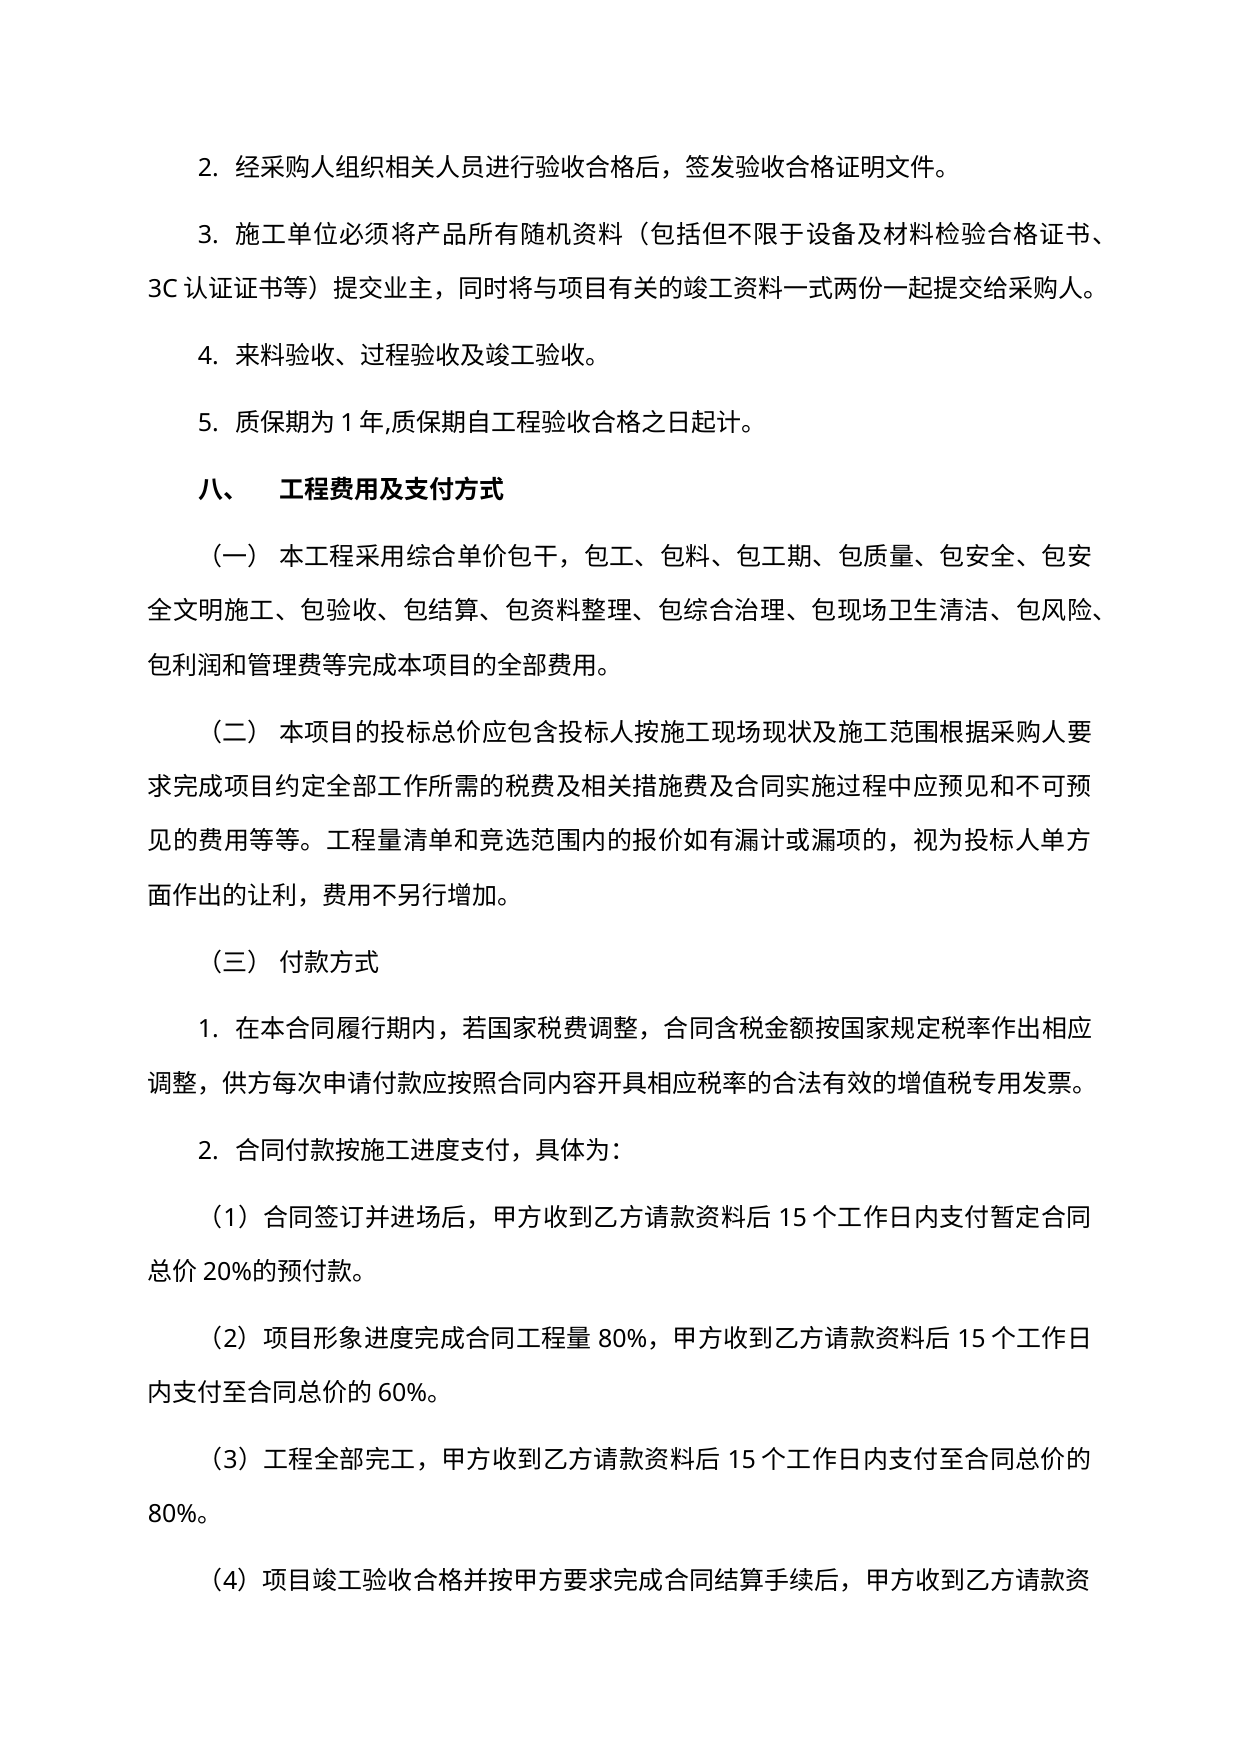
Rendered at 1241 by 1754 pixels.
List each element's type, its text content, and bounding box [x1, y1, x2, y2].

list （3）工程全部完工，甲方收到乙方请款资料后15个工作日内支付至合同总价的80%。 [148, 1439, 1092, 1530]
list 本项目的投标总价应包含投标人按施工现场现状及施工范围根据采购人要求完成项目约定全部工作所需的税费及相关措施费及合同实施过程中应预见和不可预见的费用等等。工程量清单和竞选范围内的报价如有漏计或漏项的，视为投标人单方面作出的让利，费用不另行增加。 [148, 712, 1092, 911]
list （1）合同签订并进场后，甲方收到乙方请款资料后15个工作日内支付暂定合同总价20%的预付款。 [148, 1197, 1092, 1288]
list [148, 1561, 1092, 1597]
list 经采购人组织相关人员进行验收合格后，签发验收合格证明文件。 [148, 148, 1092, 184]
list 来料验收、过程验收及竣工验收。 [148, 336, 1092, 372]
list 本工程采用综合单价包干，包工、包料、包工期、包质量、包安全、包安全文明施工、包验收、包结算、包资料整理、包综合治理、包现场卫生清洁、包风险、包利润和管理费等完成本项目的全部费用。 [148, 536, 1092, 681]
list 质保期为1年,质保期自工程验收合格之日起计。 [148, 403, 1092, 439]
list （2）项目形象进度完成合同工程量80%，甲方收到乙方请款资料后15个工作日内支付至合同总价的60%。 [148, 1318, 1092, 1409]
list 在本合同履行期内，若国家税费调整，合同含税金额按国家规定税率作出相应调整，供方每次申请付款应按照合同内容开具相应税率的合法有效的增值税专用发票。 [148, 1009, 1092, 1099]
list 工程费用及支付方式 [148, 469, 1092, 506]
list 合同付款按施工进度支付，具体为： [148, 1130, 1092, 1166]
list 施工单位必须将产品所有随机资料（包括但不限于设备及材料检验合格证书、3C认证证书等）提交业主，同时将与项目有关的竣工资料一式两份一起提交给采购人。 [148, 214, 1092, 305]
list 付款方式 [148, 942, 1092, 978]
